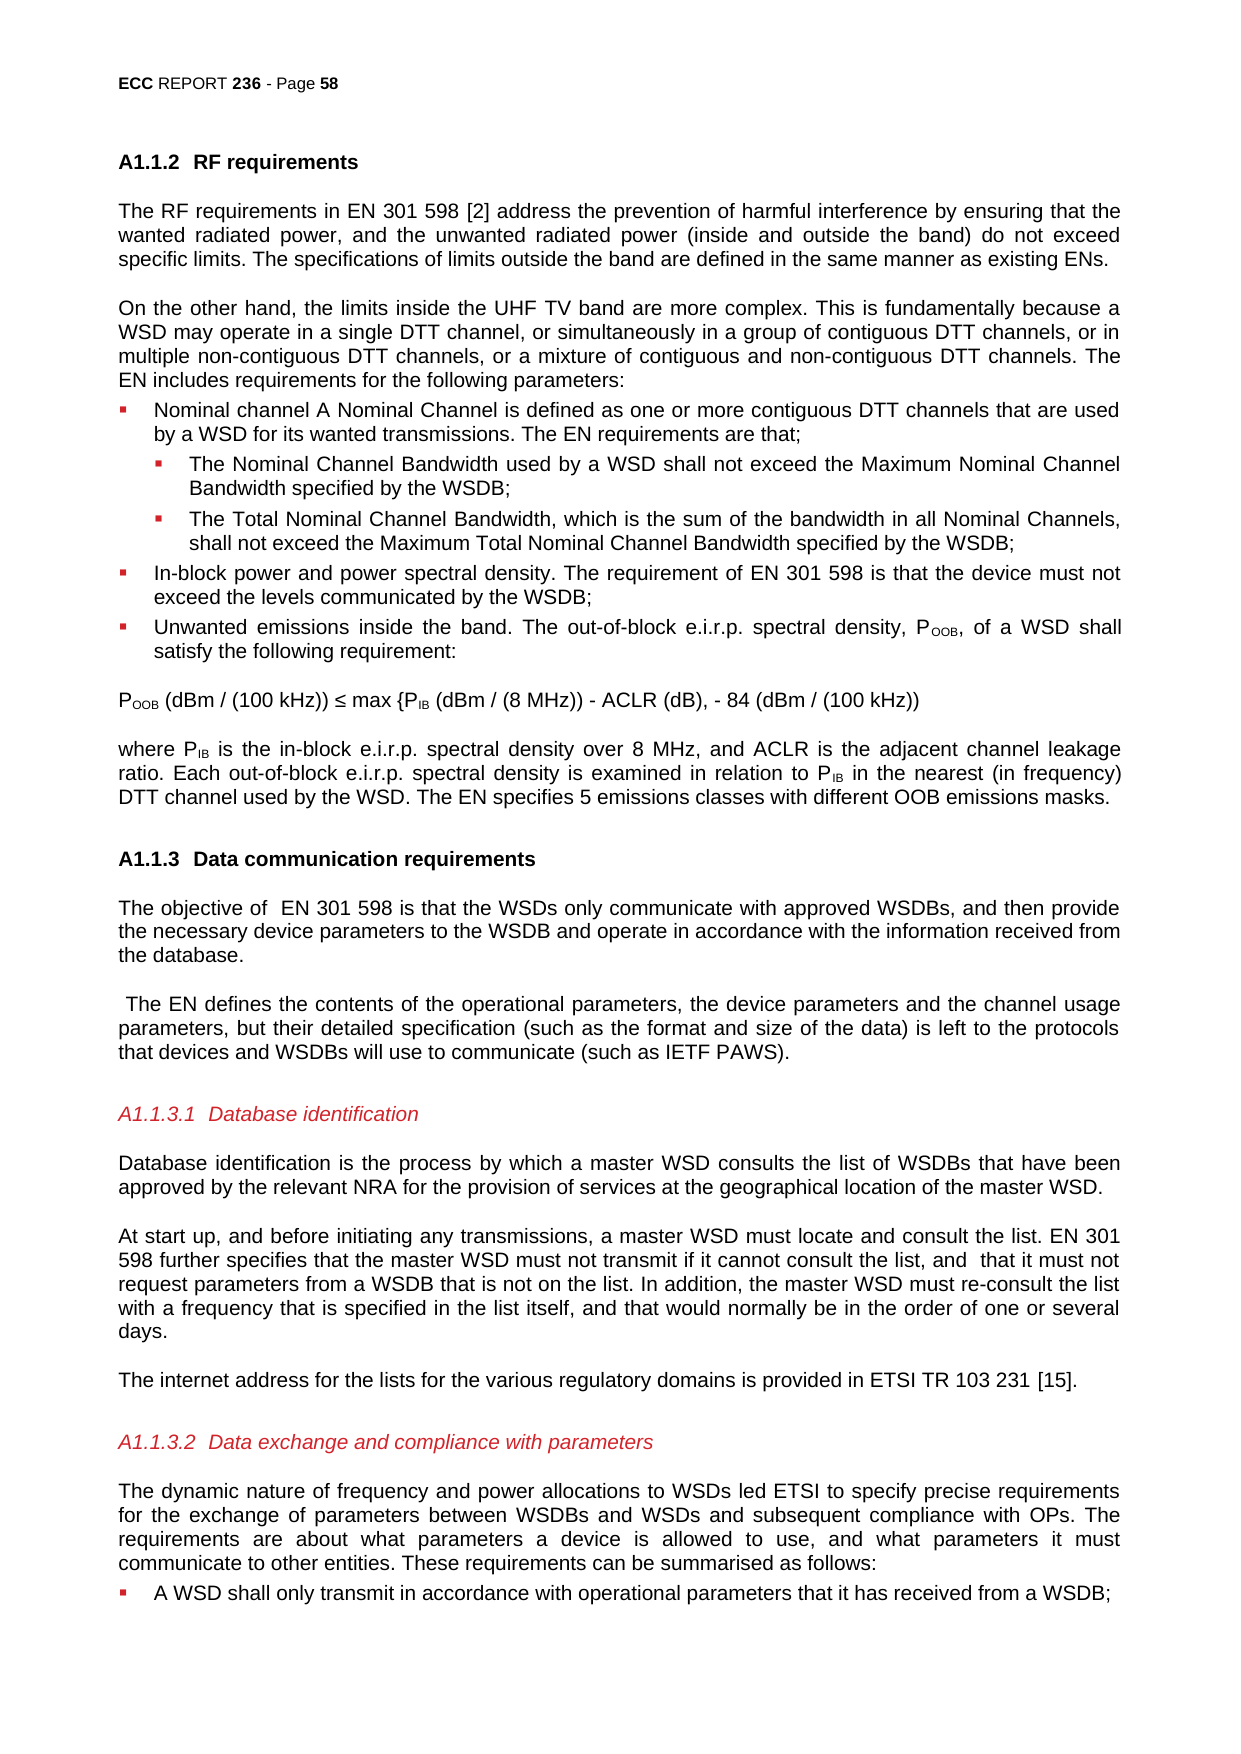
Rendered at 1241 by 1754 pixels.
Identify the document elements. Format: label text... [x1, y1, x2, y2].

text The dynamic nature of frequency and power allocations to WSDs led ETSI to specify precise requirements for the exchange of parameters between WSDBs and WSDs and subsequent compliance with OPs. The requirements are about what parameters a device is allowed to use, and what parameters it must communicate to other entities. These requirements can be summarised as follows: [118, 1479, 1122, 1574]
subtitle RF requirements [118, 150, 1122, 174]
text At start up, and before initiating any transmissions, a master WSD must locate and consult the list. EN 301 598 further specifies that the master WSD must not transmit if it cannot consult the list, and that it must not request parameters from a WSDB that is not on the list. In addition, the master WSD must re-consult the list with a frequency that is specified in the list itself, and that would normally be in the order of one or several days. [118, 1223, 1122, 1343]
text The internet address for the lists for the various regulatory domains is provided in ETSI TR 103 231 [15]. [118, 1368, 1122, 1392]
text A WSD shall only transmit in accordance with operational parameters that it has received from a WSDB; [118, 1581, 1122, 1605]
text where PIB is the in-block e.i.r.p. spectral density over 8 MHz, and ACLR is the adjacent channel leakage ratio. Each out-of-block e.i.r.p. spectral density is examined in relation to PIB in the nearest (in frequency) DTT channel used by the WSD. The EN specifies 5 emissions classes with different OOB emissions masks. [118, 737, 1122, 809]
text The Nominal Channel Bandwidth used by a WSD shall not exceed the Maximum Nominal Channel Bandwidth specified by the WSDB; [153, 452, 1122, 500]
text Nominal channel A Nominal Channel is defined as one or more contiguous DTT channels that are used by a WSD for its wanted transmissions. The EN requirements are that; [118, 398, 1122, 446]
text The RF requirements in EN 301 598 [2] address the prevention of harmful interference by ensuring that the wanted radiated power, and the unwanted radiated power (inside and outside the band) do not exceed specific limits. The specifications of limits outside the band are defined in the same manner as existing ENs. [118, 199, 1122, 271]
subtitle Data communication requirements [118, 846, 1122, 870]
text The objective of EN 301 598 is that the WSDs only communicate with approved WSDBs, and then provide the necessary device parameters to the WSDB and operate in accordance with the information received from the database. [118, 895, 1122, 967]
text POOB (dBm / (100 kHz)) ≤ max {PIB (dBm / (8 MHz)) - ACLR (dB), - 84 (dBm / (100 kHz)) [118, 688, 1122, 712]
text The Total Nominal Channel Bandwidth, which is the sum of the bandwidth in all Nominal Channels, shall not exceed the Maximum Total Nominal Channel Bandwidth specified by the WSDB; [153, 506, 1122, 554]
text In-block power and power spectral density. The requirement of EN 301 598 is that the device must not exceed the levels communicated by the WSDB; [118, 561, 1122, 609]
text Database identification is the process by which a master WSD consults the list of WSDBs that have been approved by the relevant NRA for the provision of services at the geographical location of the master WSD. [118, 1151, 1122, 1198]
subtitle Data exchange and compliance with parameters [118, 1430, 1122, 1454]
text On the other hand, the limits inside the UHF TV band are more complex. This is fundamentally because a WSD may operate in a single DTT channel, or simultaneously in a group of contiguous DTT channels, or in multiple non-contiguous DTT channels, or a mixture of contiguous and non-contiguous DTT channels. The EN includes requirements for the following parameters: [118, 296, 1122, 392]
text The EN defines the contents of the operational parameters, the device parameters and the channel usage parameters, but their detailed specification (such as the format and size of the data) is left to the protocols that devices and WSDBs will use to communicate (such as IETF PAWS). [118, 992, 1122, 1064]
text Unwanted emissions inside the band. The out-of-block e.i.r.p. spectral density, POOB, of a WSD shall satisfy the following requirement: [118, 615, 1122, 663]
subtitle Database identification [118, 1102, 1122, 1126]
